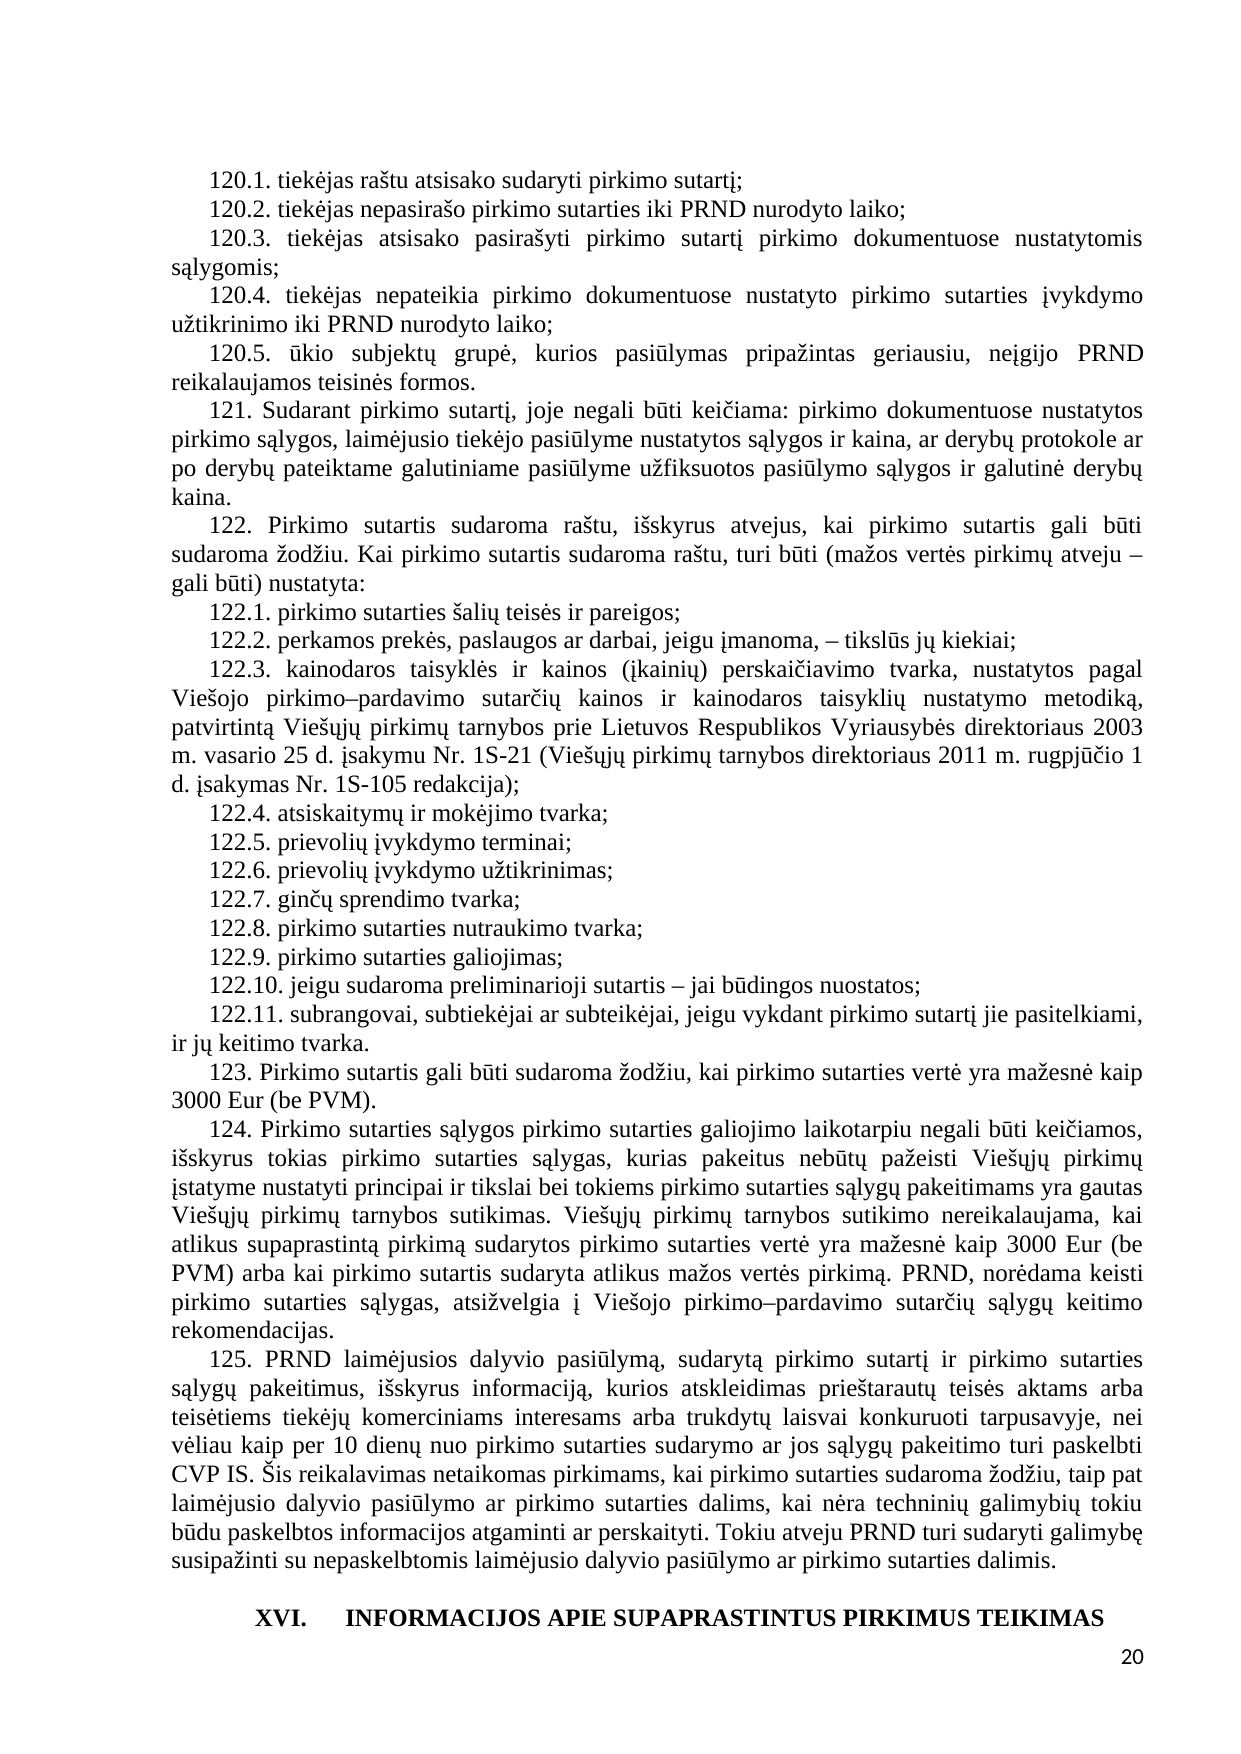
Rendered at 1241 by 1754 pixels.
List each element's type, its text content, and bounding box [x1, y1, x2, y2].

text 122.4. atsiskaitymų ir mokėjimo tvarka; [171, 798, 1144, 827]
text 122.2. perkamos prekės, paslaugos ar darbai, jeigu įmanoma, – tikslūs jų kiekiai; [171, 625, 1144, 654]
text 122.3. kainodaros taisyklės ir kainos (įkainių) perskaičiavimo tvarka, nustatytos pagal Viešojo pirkimo–pardavimo sutarčių kainos ir kainodaros taisyklių nustatymo metodiką, patvirtintą Viešųjų pirkimų tarnybos prie Lietuvos Respublikos Vyriausybės direktoriaus 2003 m. vasario 25 d. įsakymu Nr. 1S-21 (Viešųjų pirkimų tarnybos direktoriaus 2011 m. rugpjūčio 1 d. įsakymas Nr. 1S-105 redakcija); [171, 654, 1144, 798]
text 125. PRND laimėjusios dalyvio pasiūlymą, sudarytą pirkimo sutartį ir pirkimo sutarties sąlygų pakeitimus, išskyrus informaciją, kurios atskleidimas prieštarautų teisės aktams arba teisėtiems tiekėjų komerciniams interesams arba trukdytų laisvai konkuruoti tarpusavyje, nei vėliau kaip per 10 dienų nuo pirkimo sutarties sudarymo ar jos sąlygų pakeitimo turi paskelbti CVP IS. Šis reikalavimas netaikomas pirkimams, kai pirkimo sutarties sudaroma žodžiu, taip pat laimėjusio dalyvio pasiūlymo ar pirkimo sutarties dalims, kai nėra techninių galimybių tokiu būdu paskelbtos informacijos atgaminti ar perskaityti. Tokiu atveju PRND turi sudaryti galimybę susipažinti su nepaskelbtomis laimėjusio dalyvio pasiūlymo ar pirkimo sutarties dalimis. [171, 1344, 1144, 1574]
text 122.6. prievolių įvykdymo užtikrinimas; [171, 855, 1144, 884]
text 122.8. pirkimo sutarties nutraukimo tvarka; [171, 913, 1144, 942]
text 122.11. subrangovai, subtiekėjai ar subteikėjai, jeigu vykdant pirkimo sutartį jie pasitelkiami, ir jų keitimo tvarka. [171, 999, 1144, 1057]
text 120.4. tiekėjas nepateikia pirkimo dokumentuose nustatyto pirkimo sutarties įvykdymo užtikrinimo iki PRND nurodyto laiko; [171, 280, 1144, 338]
list INFORMACIJOS APIE SUPAPRASTINTUS PIRKIMUS TEIKIMAS [171, 1603, 1144, 1632]
text 122.10. jeigu sudaroma preliminarioji sutartis – jai būdingos nuostatos; [171, 970, 1144, 999]
text 123. Pirkimo sutartis gali būti sudaroma žodžiu, kai pirkimo sutarties vertė yra mažesnė kaip 3000 Eur (be PVM). [171, 1057, 1144, 1114]
text 120.3. tiekėjas atsisako pasirašyti pirkimo sutartį pirkimo dokumentuose nustatytomis sąlygomis; [171, 223, 1144, 280]
text 122.5. prievolių įvykdymo terminai; [171, 827, 1144, 855]
text 122.9. pirkimo sutarties galiojimas; [171, 942, 1144, 970]
text 121. Sudarant pirkimo sutartį, joje negali būti keičiama: pirkimo dokumentuose nustatytos pirkimo sąlygos, laimėjusio tiekėjo pasiūlyme nustatytos sąlygos ir kaina, ar derybų protokole ar po derybų pateiktame galutiniame pasiūlyme užfiksuotos pasiūlymo sąlygos ir galutinė derybų kaina. [171, 395, 1144, 510]
text 120.2. tiekėjas nepasirašo pirkimo sutarties iki PRND nurodyto laiko; [171, 194, 1144, 223]
text 122. Pirkimo sutartis sudaroma raštu, išskyrus atvejus, kai pirkimo sutartis gali būti sudaroma žodžiu. Kai pirkimo sutartis sudaroma raštu, turi būti (mažos vertės pirkimų atveju – gali būti) nustatyta: [171, 510, 1144, 597]
text 120.5. ūkio subjektų grupė, kurios pasiūlymas pripažintas geriausiu, neįgijo PRND reikalaujamos teisinės formos. [171, 338, 1144, 395]
text 124. Pirkimo sutarties sąlygos pirkimo sutarties galiojimo laikotarpiu negali būti keičiamos, išskyrus tokias pirkimo sutarties sąlygas, kurias pakeitus nebūtų pažeisti Viešųjų pirkimų įstatyme nustatyti principai ir tikslai bei tokiems pirkimo sutarties sąlygų pakeitimams yra gautas Viešųjų pirkimų tarnybos sutikimas. Viešųjų pirkimų tarnybos sutikimo nereikalaujama, kai atlikus supaprastintą pirkimą sudarytos pirkimo sutarties vertė yra mažesnė kaip 3000 Eur (be PVM) arba kai pirkimo sutartis sudaryta atlikus mažos vertės pirkimą. PRND, norėdama keisti pirkimo sutarties sąlygas, atsižvelgia į Viešojo pirkimo–pardavimo sutarčių sąlygų keitimo rekomendacijas. [171, 1114, 1144, 1344]
text 122.7. ginčų sprendimo tvarka; [171, 884, 1144, 913]
text 120.1. tiekėjas raštu atsisako sudaryti pirkimo sutartį; [171, 165, 1144, 194]
text 122.1. pirkimo sutarties šalių teisės ir pareigos; [171, 597, 1144, 625]
